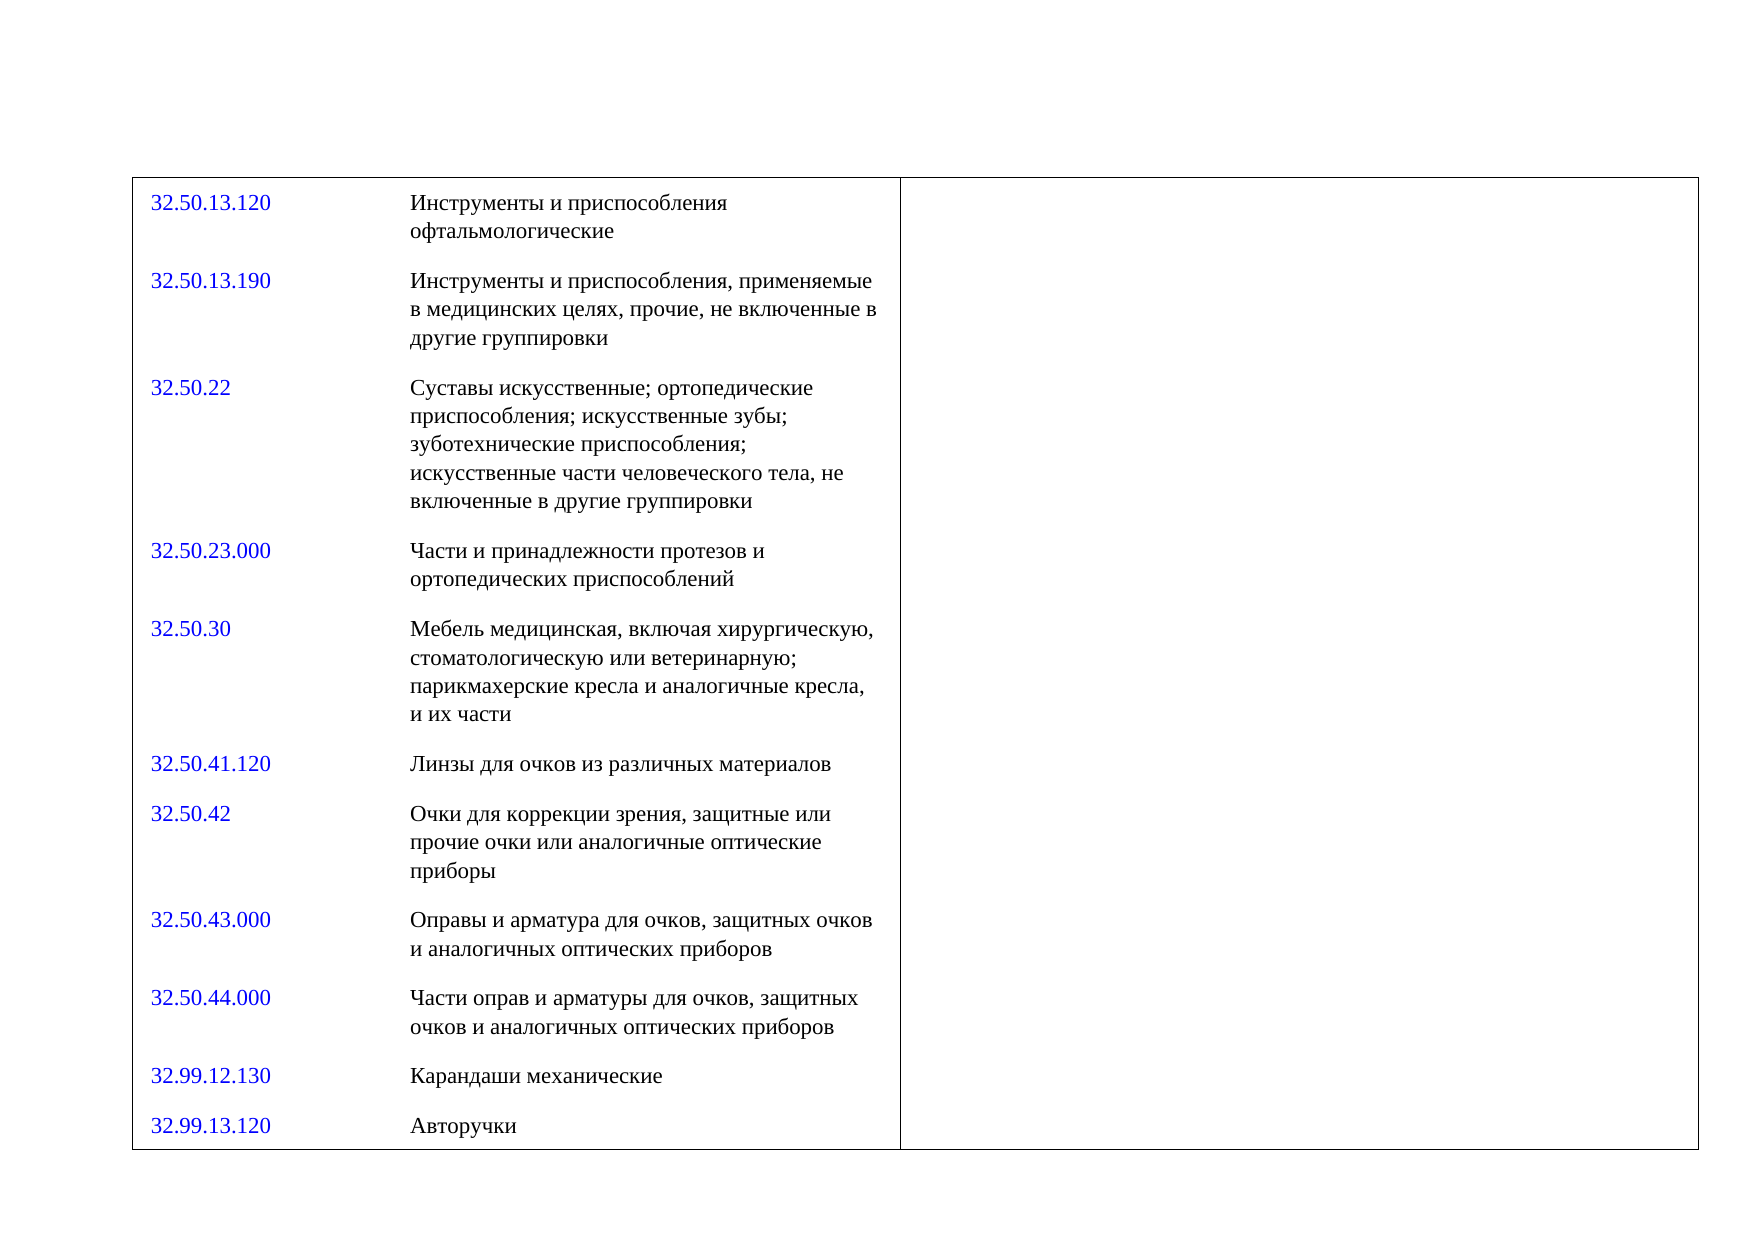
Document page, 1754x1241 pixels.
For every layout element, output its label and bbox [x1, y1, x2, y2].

table_cell [901, 178, 1698, 1149]
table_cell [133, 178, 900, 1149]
